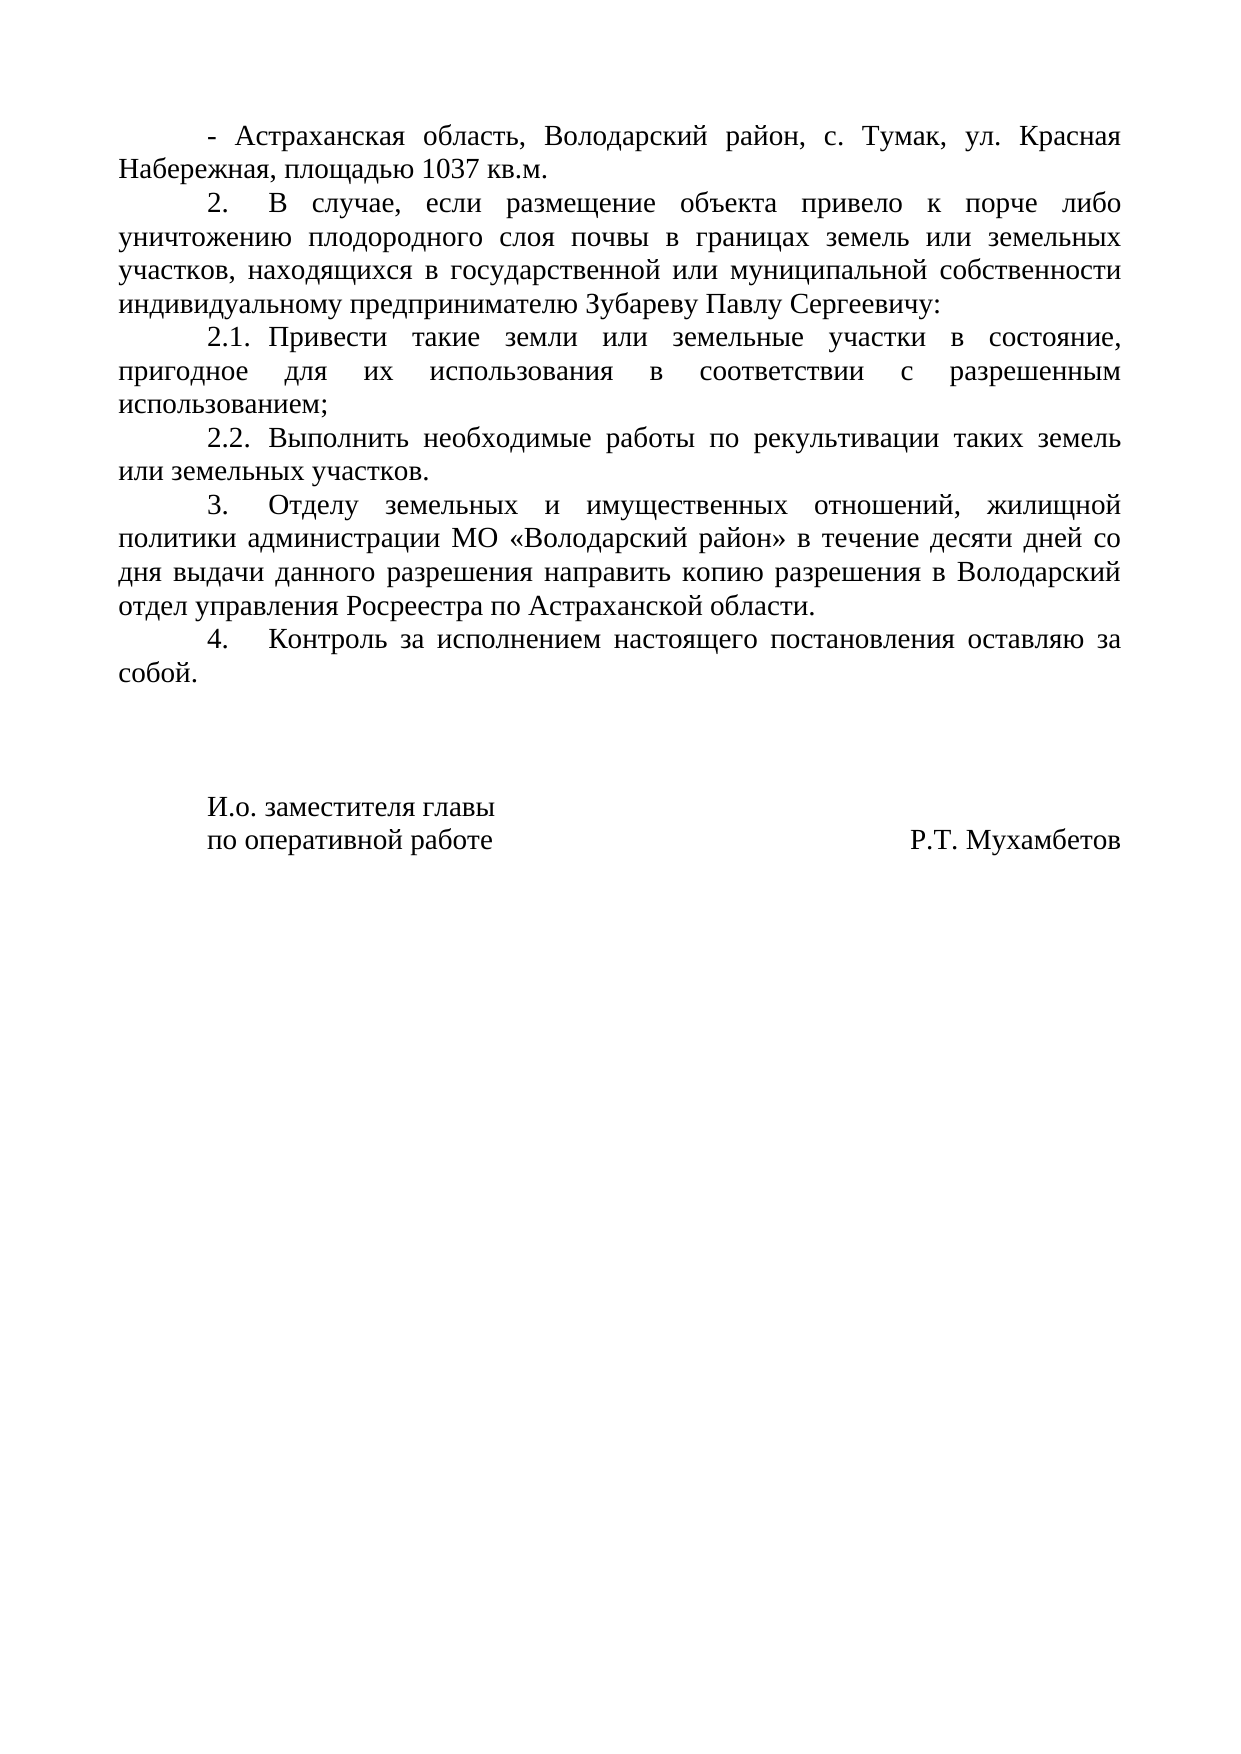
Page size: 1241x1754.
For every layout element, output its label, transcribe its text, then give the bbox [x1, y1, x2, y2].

text - Астраханская область, Володарский район, с. Тумак, ул. Красная Набережная, площадью 1037 кв.м. [118, 118, 1122, 185]
text 3. Отделу земельных и имущественных отношений, жилищной политики администрации МО «Володарский район» в течение десяти дней со дня выдачи данного разрешения направить копию разрешения в Володарский отдел управления Росреестра по Астраханской области. [118, 487, 1122, 621]
text 2.2. Выполнить необходимые работы по рекультивации таких земель или земельных участков. [118, 420, 1122, 487]
text 4. Контроль за исполнением настоящего постановления оставляю за собой. [118, 621, 1122, 688]
text по оперативной работе Р.Т. Мухамбетов [118, 822, 1122, 856]
text 2.1. Привести такие земли или земельные участки в состояние, пригодное для их использования в соответствии с разрешенным использованием; [118, 319, 1122, 420]
text 2. В случае, если размещение объекта привело к порче либо уничтожению плодородного слоя почвы в границах земель или земельных участков, находящихся в государственной или муниципальной собственности индивидуальному предпринимателю Зубареву Павлу Сергеевичу: [118, 185, 1122, 319]
text И.о. заместителя главы [118, 789, 1122, 822]
